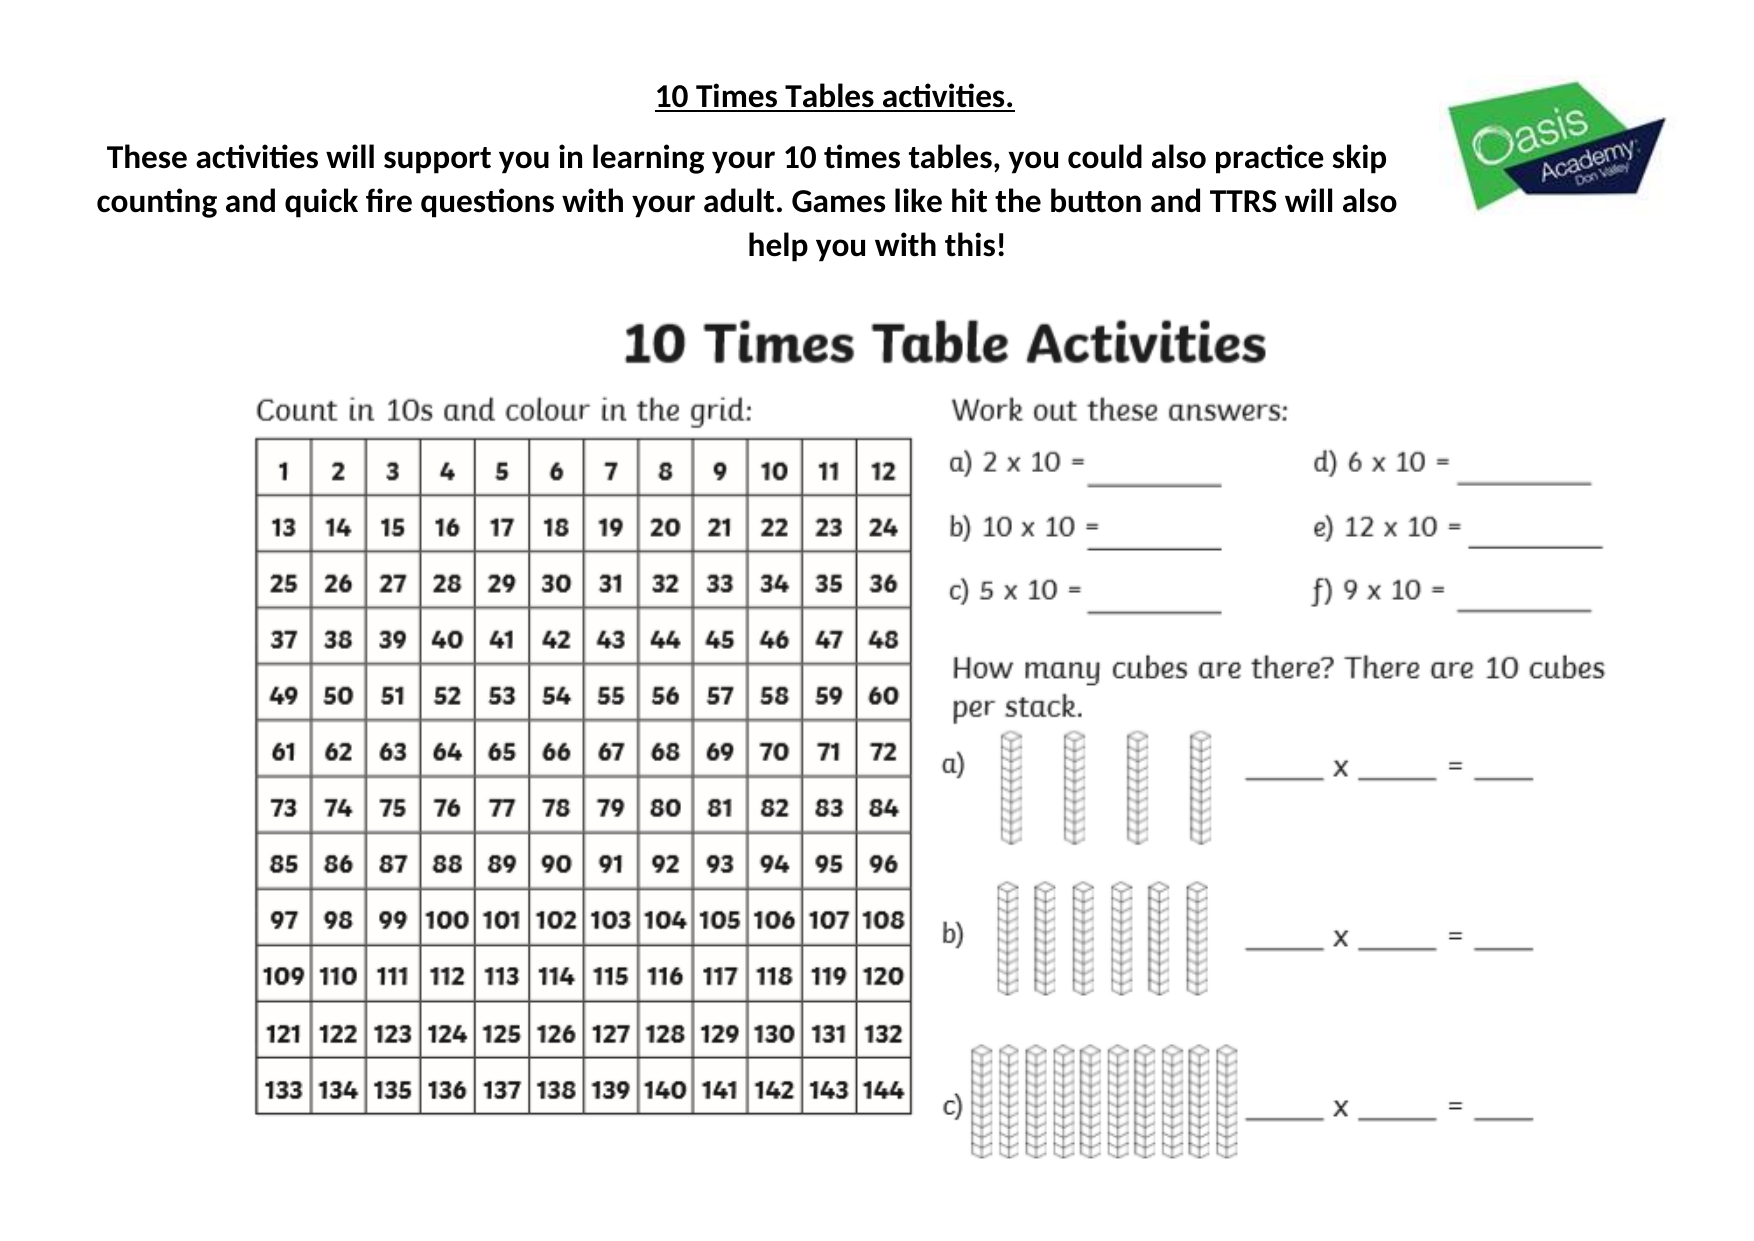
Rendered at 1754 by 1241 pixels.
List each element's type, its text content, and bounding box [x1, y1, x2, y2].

picture [1439, 75, 1679, 222]
picture [231, 281, 1623, 1164]
text 10 Times Tables activities. [75, 75, 1439, 116]
text These activities will support you in learning your 10 times tables, you could also practice skip counting and quick fire questions with your adult. Games like hit the button and TTRS will also help you with this! [75, 136, 1679, 264]
